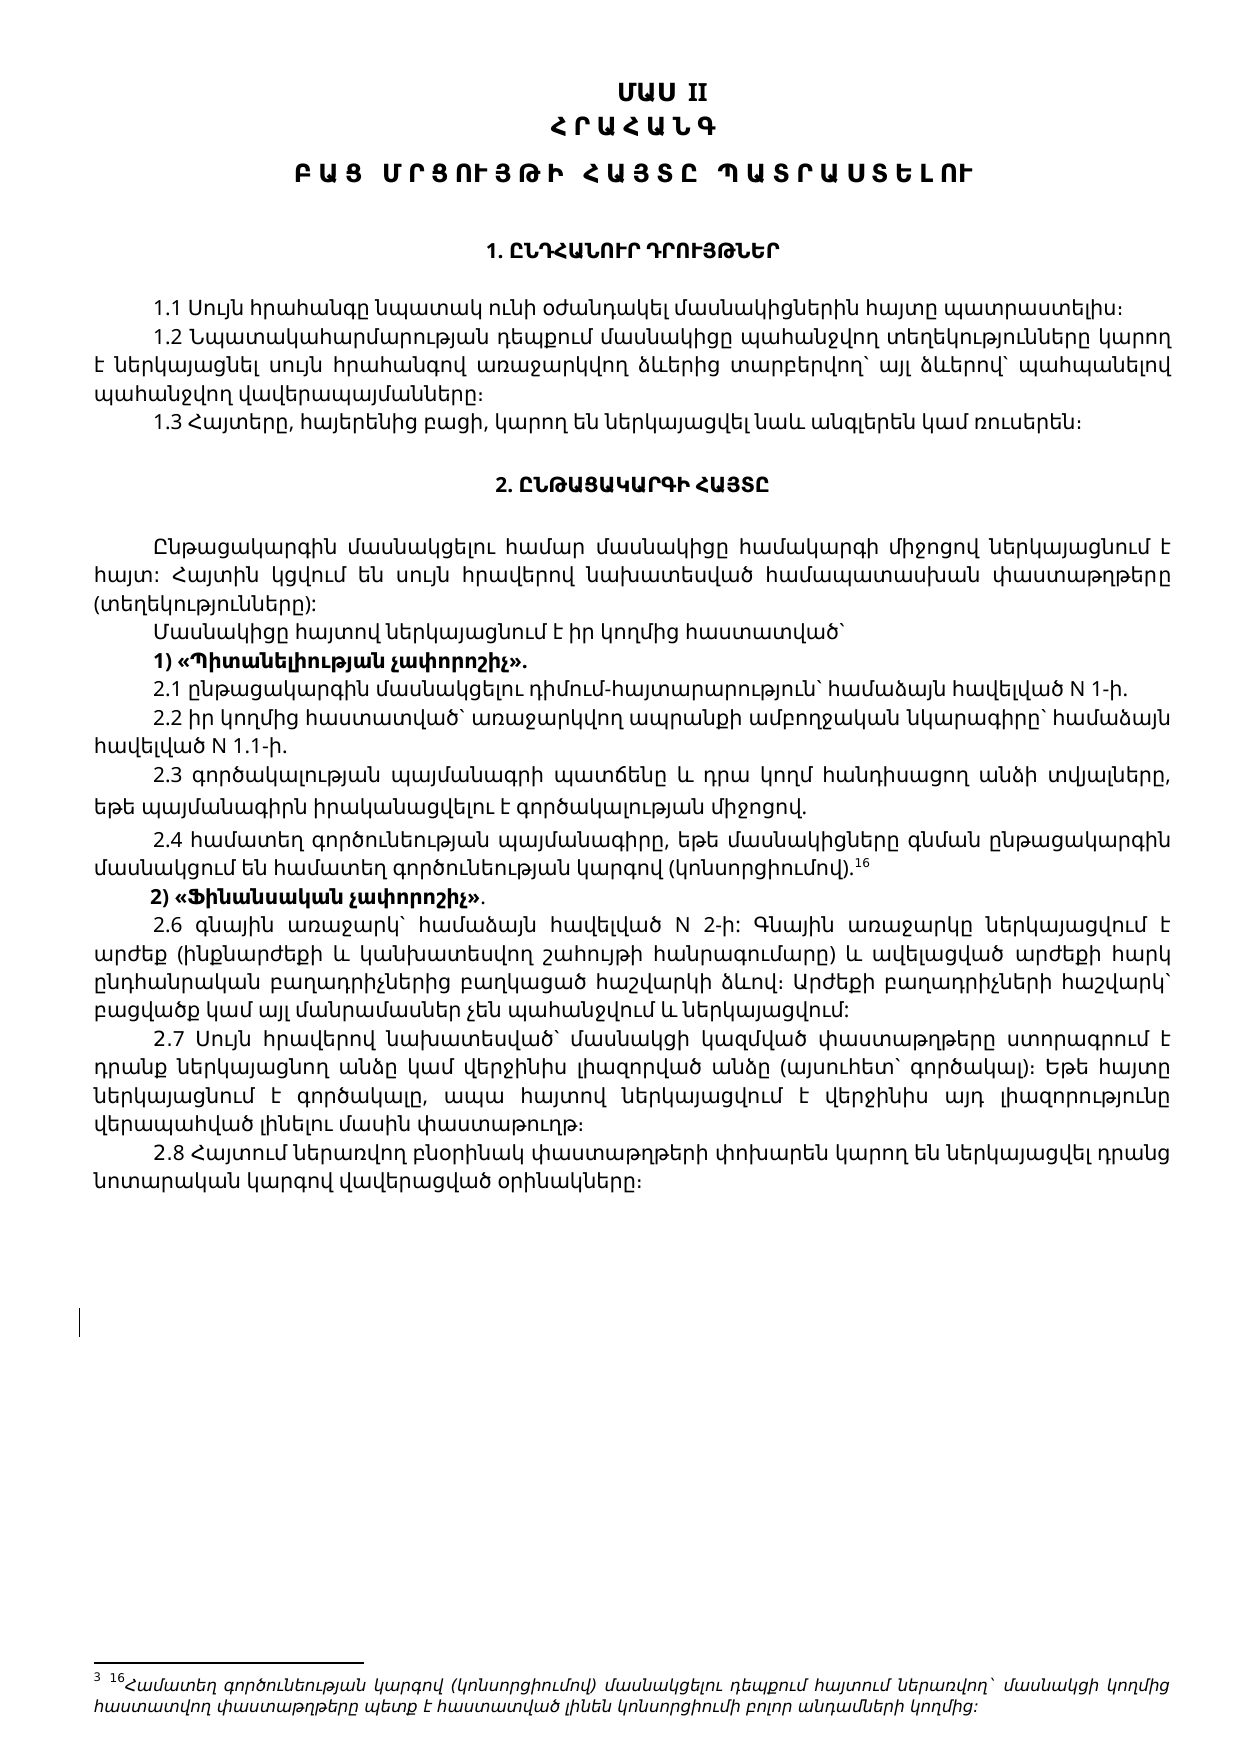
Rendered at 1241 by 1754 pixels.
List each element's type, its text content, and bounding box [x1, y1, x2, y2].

text 1.3 Հայտերը, հայերենից բացի, կարող են ներկայացվել նաև անգլերեն կամ ռուսերեն։ [94, 407, 1171, 436]
text Հ Ր Ա Հ Ա Ն Գ [94, 109, 1172, 143]
text 1) «Պիտանելիության չափորոշիչ». [94, 646, 1171, 674]
text ՄԱՍ II [94, 75, 1171, 109]
text 2.6 գնային առաջարկ` համաձայն հավելված N 2-ի: Գնային առաջարկը ներկայացվում է արժեք (ինքնարժեքի և կանխատեսվող շահույթի հանրագումարը) և ավելացված արժեքի հարկ ընդհանրական բաղադրիչներից բաղկացած հաշվարկի ձևով։ Արժեքի բաղադրիչների հաշվարկ` բացվածք կամ այլ մանրամասներ չեն պահանջվում և ներկայացվում: [94, 910, 1171, 1024]
text 2.7 Սույն հրավերով նախատեսված` մասնակցի կազմված փաստաթղթերը ստորագրում է դրանք ներկայացնող անձը կամ վերջինիս լիազորված անձը (այսուհետ` գործակալ)։ Եթե հայտը ներկայացնում է գործակալը, ապա հայտով ներկայացվում է վերջինիս այդ լիազորությունը վերապահված լինելու մասին փաստաթուղթ։ [94, 1024, 1171, 1138]
text 2. ԸՆԹԱՑԱԿԱՐԳԻ ՀԱՅՏԸ [94, 470, 1171, 498]
text Բ Ա Ց Մ Ր Ց ՈՒ Յ Թ Ի Հ Ա Յ Տ Ը Պ Ա Տ Ր Ա Ս Տ Ե Լ ՈՒ [94, 156, 1172, 190]
text 2.8 Հայտում ներառվող բնօրինակ փաստաթղթերի փոխարեն կարող են ներկայացվել դրանց նոտարական կարգով վավերացված օրինակները։ [94, 1138, 1171, 1194]
text Ընթացակարգին մասնակցելու համար մասնակիցը համակարգի միջոցով ներկայացնում է հայտ: Հայտին կցվում են սույն հրավերով նախատեսված համապատասխան փաստաթղթերը (տեղեկությունները): [94, 532, 1171, 617]
text 2.3 գործակալության պայմանագրի պատճենը և դրա կողմ հանդիսացող անձի տվյալները, եթե պայմանագիրն իրականացվելու է գործակալության միջոցով. [94, 760, 1171, 821]
text 2.2 իր կողմից հաստատված` առաջարկվող ապրանքի ամբողջական նկարագիրը` համաձայն հավելված N 1.1-ի. [94, 703, 1171, 760]
text 2.4 համատեղ գործունեության պայմանագիրը, եթե մասնակիցները գնման ընթացակարգին մասնակցում են համատեղ գործունեության կարգով (կոնսորցիումով).16 [94, 825, 1171, 882]
text 2) «Ֆինանսական չափորոշիչ». [94, 882, 1171, 910]
text Մասնակիցը հայտով ներկայացնում է իր կողմից հաստատված` [94, 617, 1171, 646]
text 1.1 Սույն հրահանգը նպատակ ունի օժանդակել մասնակիցներին հայտը պատրաստելիս։ [94, 293, 1171, 322]
text 2.1 ընթացակարգին մասնակցելու դիմում-հայտարարություն` համաձայն հավելված N 1-ի. [94, 674, 1171, 703]
text 1.2 Նպատակահարմարության դեպքում մասնակիցը պահանջվող տեղեկությունները կարող է ներկայացնել սույն հրահանգով առաջարկվող ձևերից տարբերվող` այլ ձևերով` պահպանելով պահանջվող վավերապայմանները։ [94, 322, 1171, 407]
text 1. ԸՆԴՀԱՆՈՒՐ ԴՐՈՒՅԹՆԵՐ [94, 236, 1171, 265]
